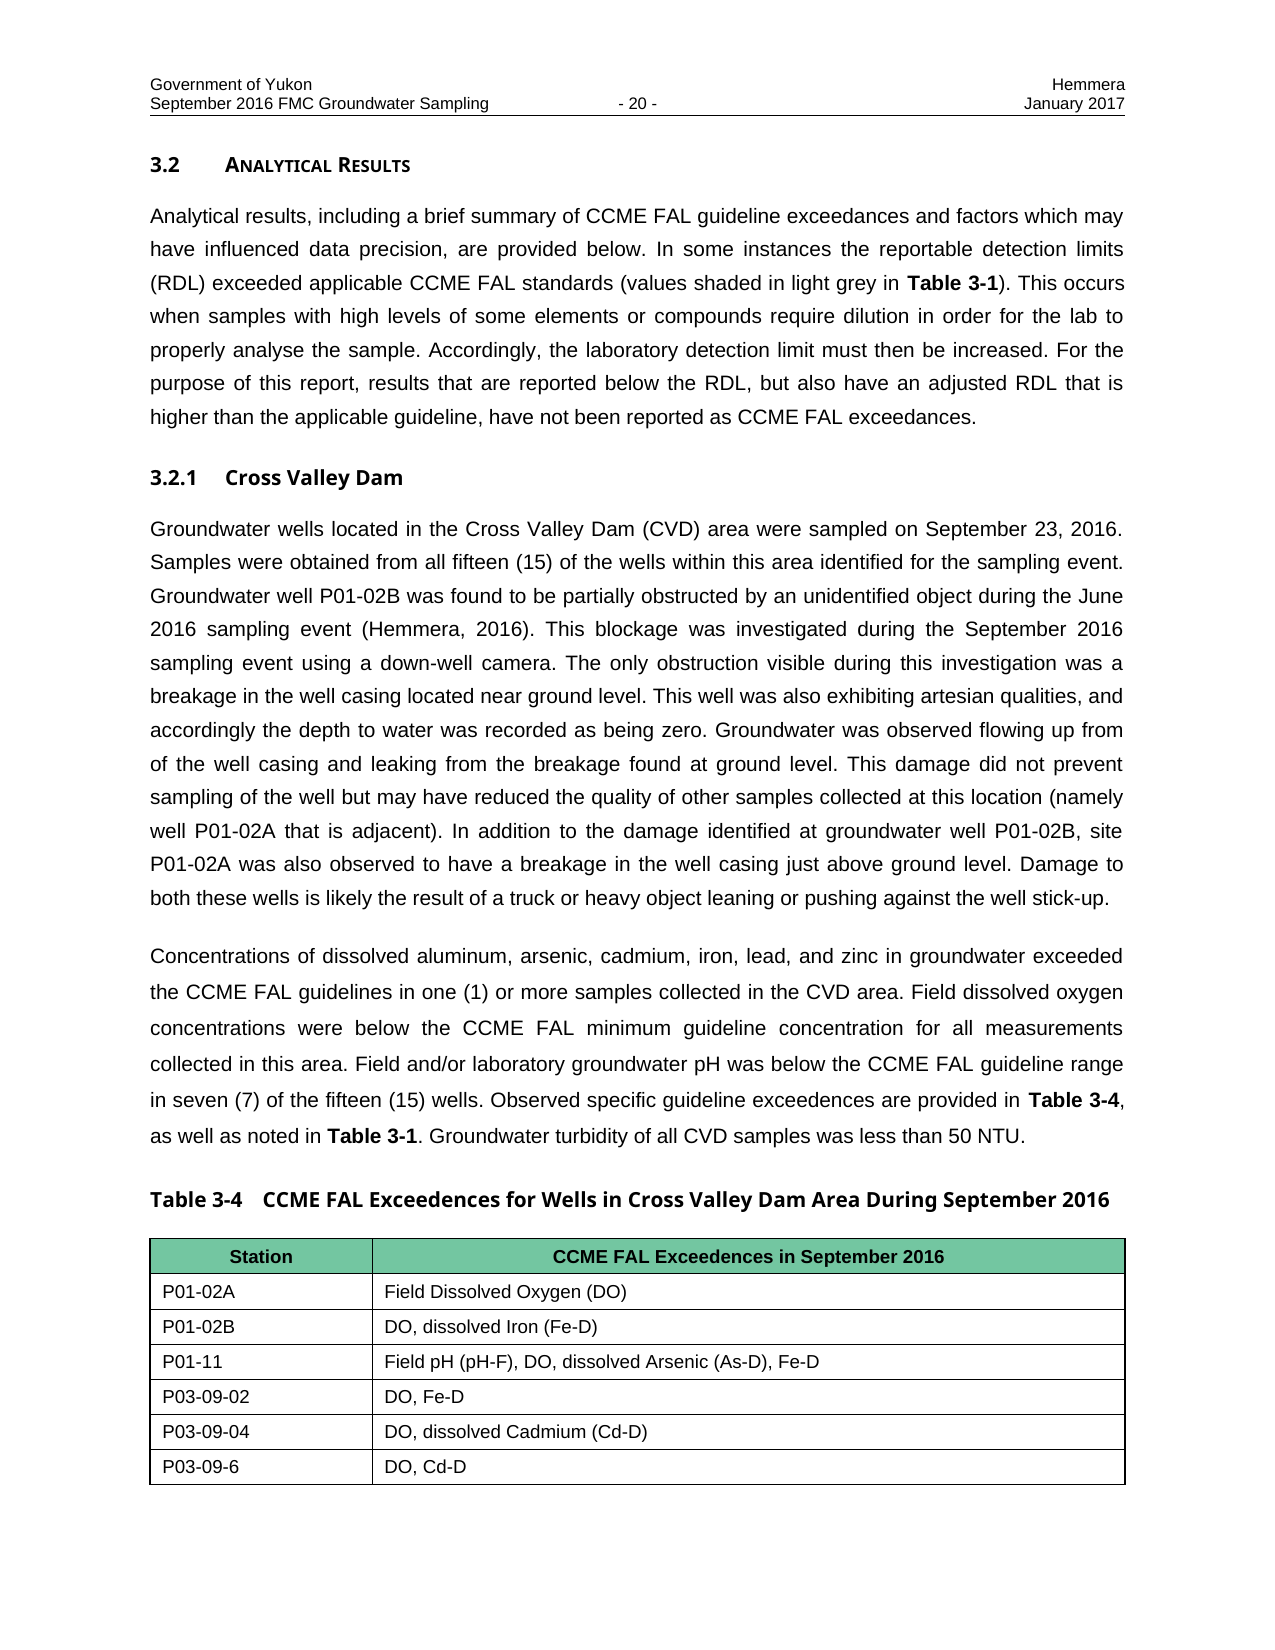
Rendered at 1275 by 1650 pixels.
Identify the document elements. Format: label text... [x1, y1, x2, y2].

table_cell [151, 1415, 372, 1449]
text Concentrations of dissolved aluminum, arsenic, cadmium, iron, lead, and zinc in groundwater exceeded the CCME FAL guidelines in one (1) or more samples collected in the CVD area. Field dissolved oxygen concentrations were below the CCME FAL minimum guideline concentration for all measurements collected in this area. Field and/or laboratory groundwater pH was below the CCME FAL guideline range in seven (7) of the fifteen (15) wells. Observed specific guideline exceedences are provided in Table 3-4, as well as noted in Table 3-1. Groundwater turbidity of all CVD samples was less than 50 NTU. [150, 944, 1125, 1148]
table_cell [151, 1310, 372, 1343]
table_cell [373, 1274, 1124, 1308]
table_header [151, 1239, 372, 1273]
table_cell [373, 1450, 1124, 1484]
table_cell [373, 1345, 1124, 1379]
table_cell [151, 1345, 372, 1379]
text Analytical results, including a brief summary of CCME FAL guideline exceedances and factors which may have influenced data precision, are provided below. In some instances the reportable detection limits (RDL) exceeded applicable CCME FAL standards (values shaded in light grey in Table 3-1). This occurs when samples with high levels of some elements or compounds require dilution in order for the lab to properly analyse the sample. Accordingly, the laboratory detection limit must then be increased. For the purpose of this report, results that are reported below the RDL, but also have an adjusted RDL that is higher than the applicable guideline, have not been reported as CCME FAL exceedances. [150, 203, 1125, 429]
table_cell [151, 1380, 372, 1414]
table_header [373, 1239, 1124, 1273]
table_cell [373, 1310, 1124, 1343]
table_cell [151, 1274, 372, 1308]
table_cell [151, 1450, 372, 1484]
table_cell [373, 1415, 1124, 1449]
text Groundwater wells located in the Cross Valley Dam (CVD) area were sampled on September 23, 2016. Samples were obtained from all fifteen (15) of the wells within this area identified for the sampling event. Groundwater well P01-02B was found to be partially obstructed by an unidentified object during the June 2016 sampling event (Hemmera, 2016). This blockage was investigated during the September 2016 sampling event using a down-well camera. The only obstruction visible during this investigation was a breakage in the well casing located near ground level. This well was also exhibiting artesian qualities, and accordingly the depth to water was recorded as being zero. Groundwater was observed flowing up from of the well casing and leaking from the breakage found at ground level. This damage did not prevent sampling of the well but may have reduced the quality of other samples collected at this location (namely well P01-02A that is adjacent). In addition to the damage identified at groundwater well P01-02B, site P01-02A was also observed to have a breakage in the well casing just above ground level. Damage to both these wells is likely the result of a truck or heavy object leaning or pushing against the well stick-up. [150, 517, 1125, 909]
text Table 3-4 CCME FAL Exceedences for Wells in Cross Valley Dam Area During September 2016 [150, 1185, 1125, 1213]
subtitle Cross Valley Dam [150, 463, 1125, 492]
subtitle Analytical Results [150, 150, 1125, 178]
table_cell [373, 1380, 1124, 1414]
